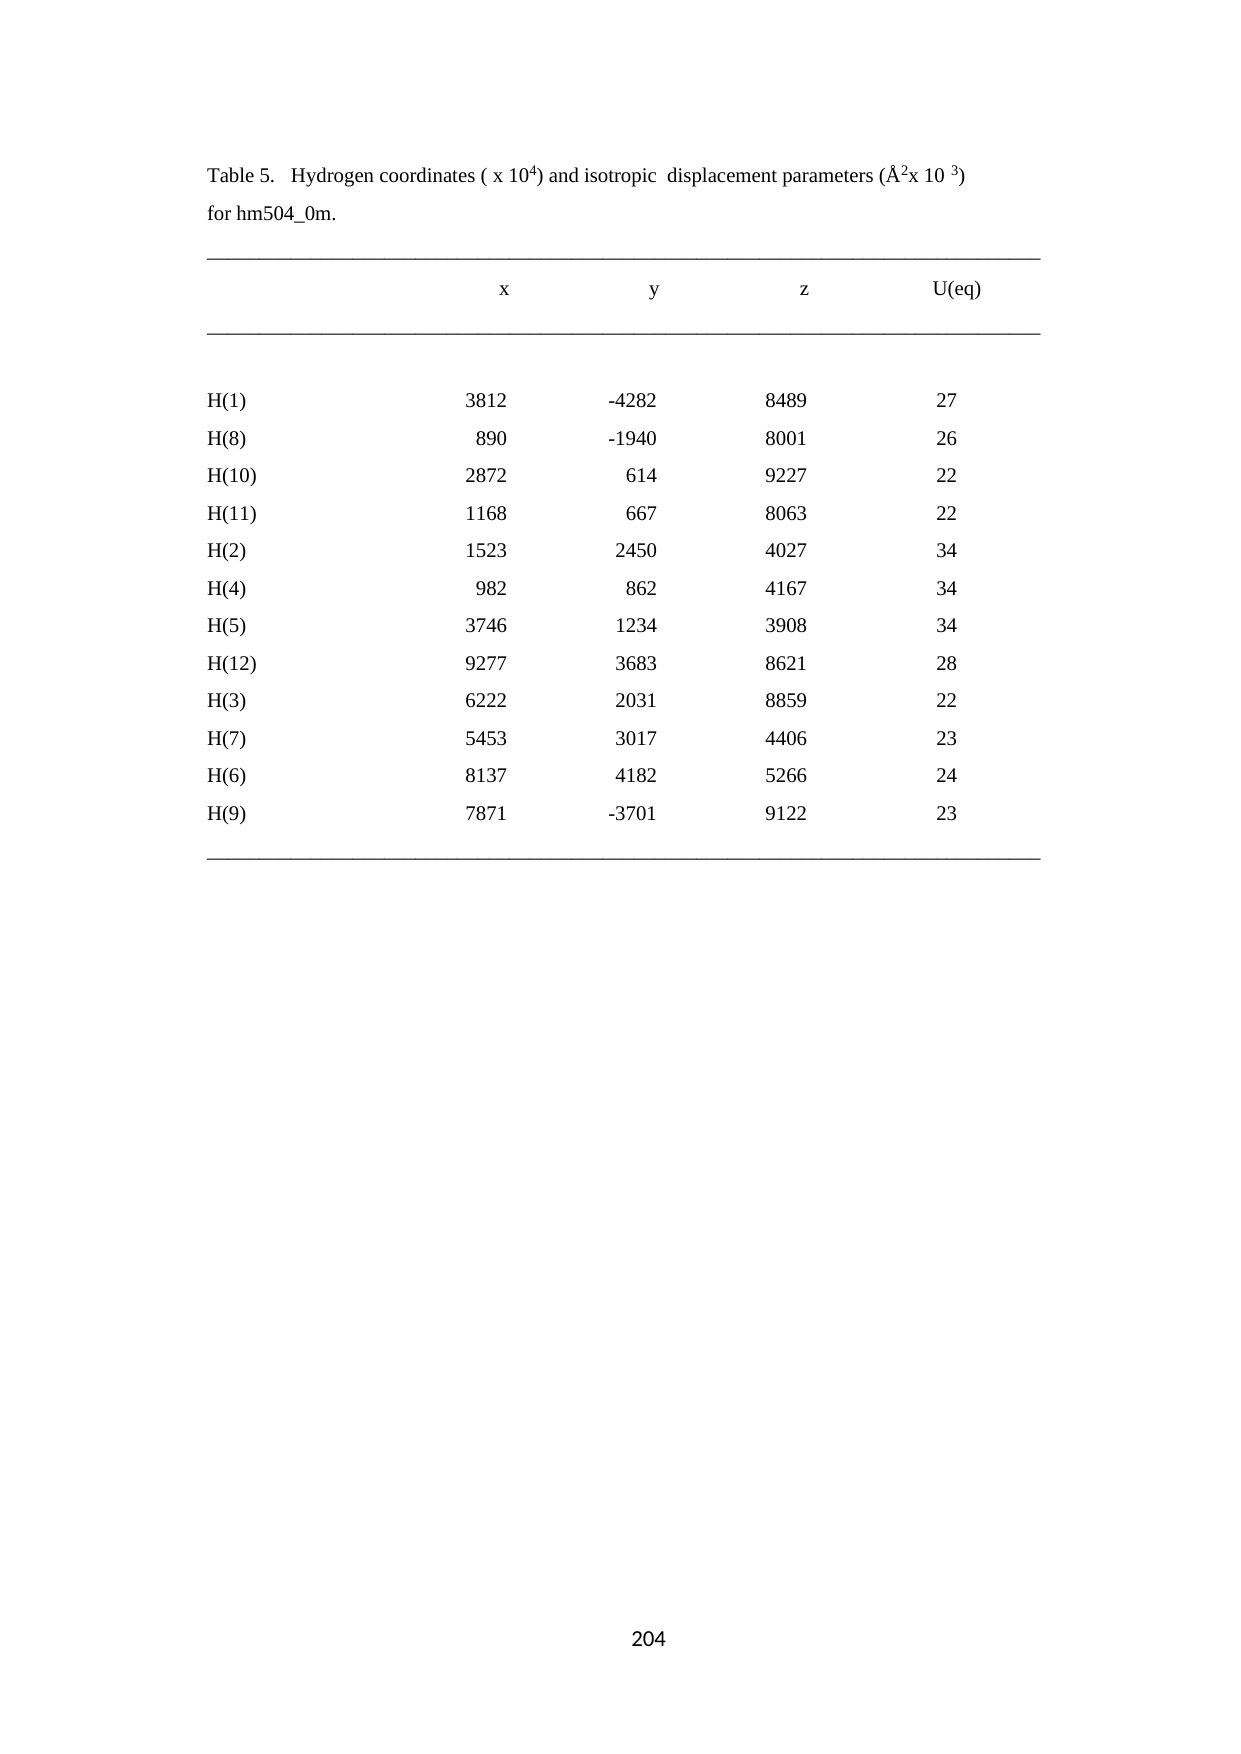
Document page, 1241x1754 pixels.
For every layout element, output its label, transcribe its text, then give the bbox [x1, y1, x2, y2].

text H(12) 9277 3683 8621 28 [207, 637, 1090, 675]
text for hm504_0m. [207, 187, 1090, 225]
text ______________________________________________________________________________ Table 5. Hydrogen coordinates ( x 104) and isotropic displacement parameters (Å2x 10 3) [207, 150, 1090, 187]
text H(5) 3746 1234 3908 34 [207, 600, 1090, 637]
text H(1) 3812 -4282 8489 27 [207, 375, 1090, 412]
text H(10) 2872 614 9227 22 [207, 450, 1090, 487]
text ________________________________________________________________________________ [207, 300, 1090, 337]
text H(8) 890 -1940 8001 26 [207, 412, 1090, 450]
text H(6) 8137 4182 5266 24 [207, 750, 1090, 787]
text H(2) 1523 2450 4027 34 [207, 525, 1090, 562]
text H(9) 7871 -3701 9122 23 [207, 787, 1090, 825]
text H(4) 982 862 4167 34 [207, 562, 1090, 600]
text H(7) 5453 3017 4406 23 [207, 712, 1090, 750]
text x y z U(eq) [207, 262, 1090, 300]
text H(11) 1168 667 8063 22 [207, 487, 1090, 525]
text ________________________________________________________________________________ [207, 225, 1090, 262]
text ________________________________________________________________________________ Table 6. Hydrogen bonds for hm504_0m [Å and °]. [207, 825, 1090, 862]
text H(3) 6222 2031 8859 22 [207, 675, 1090, 712]
